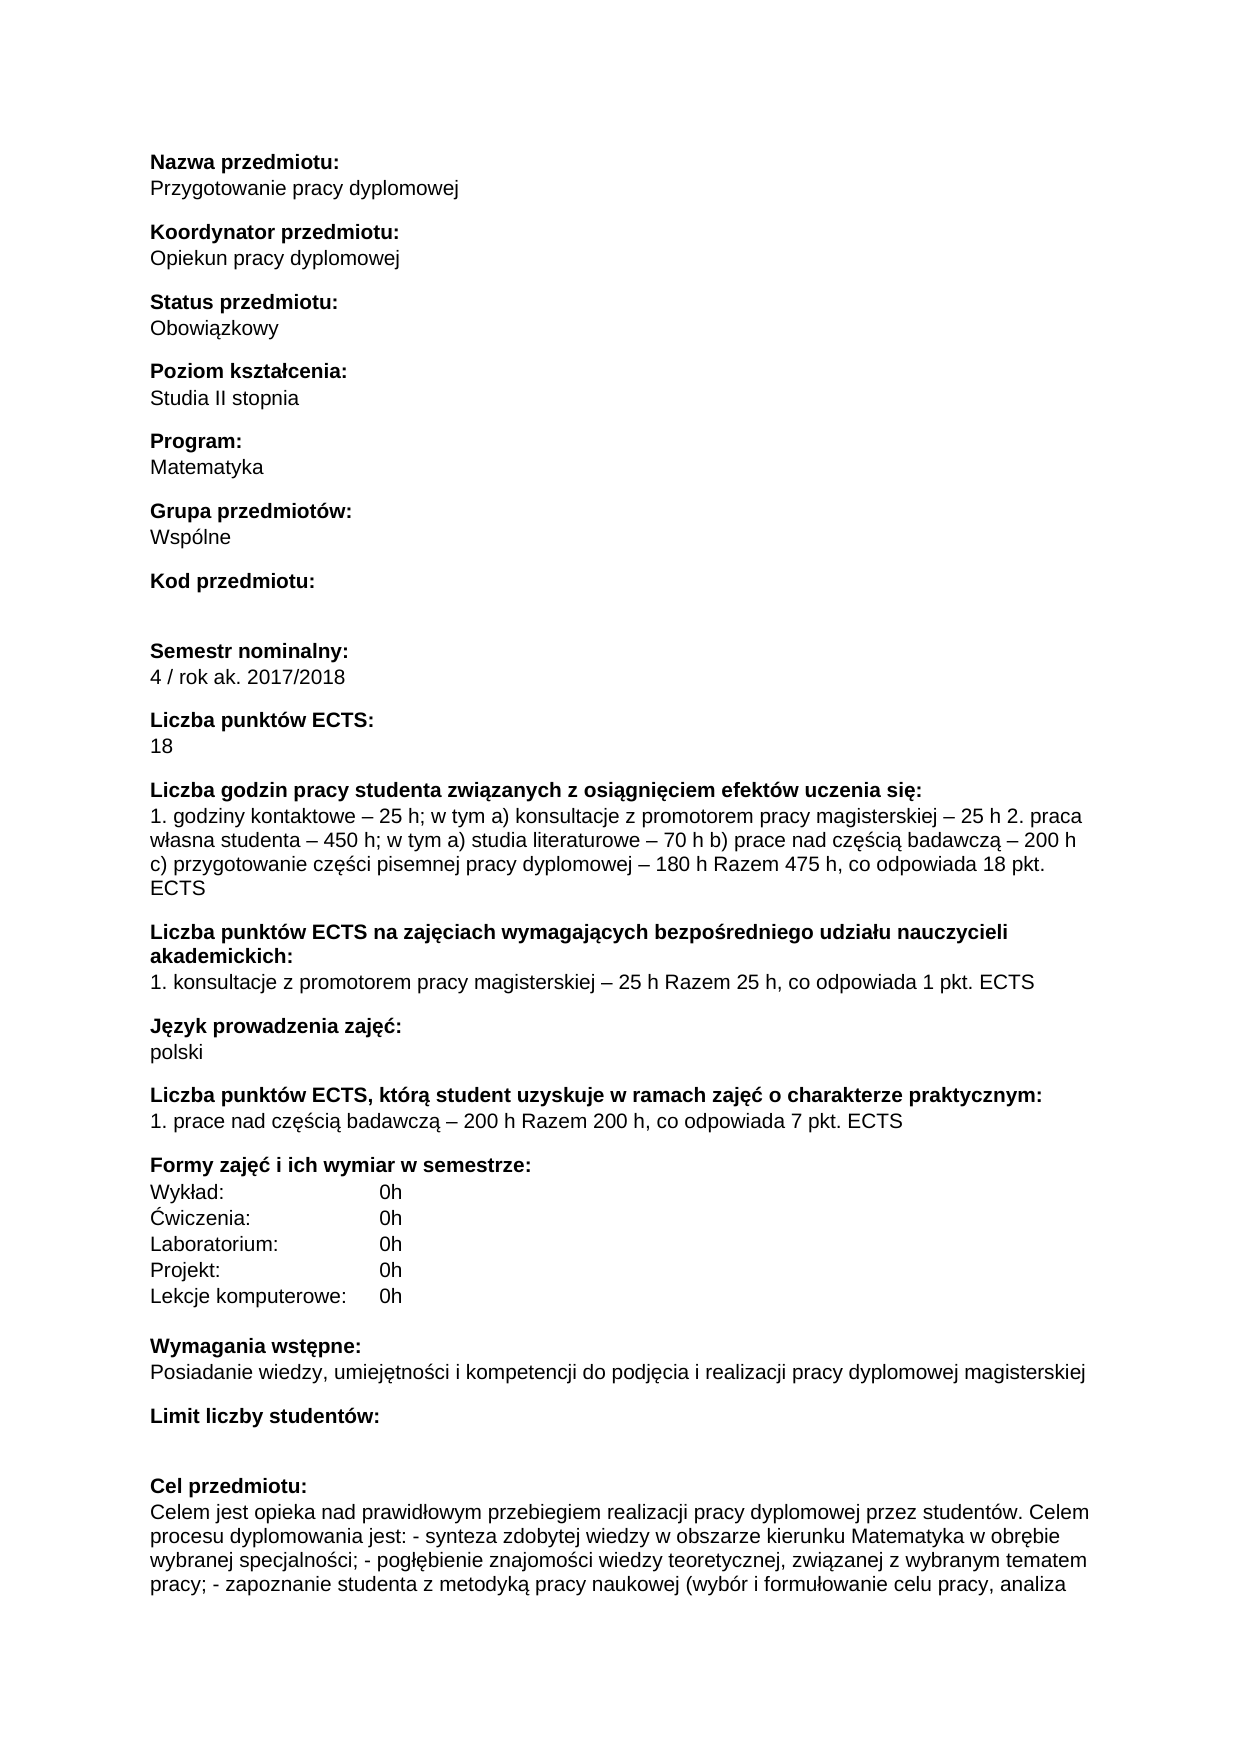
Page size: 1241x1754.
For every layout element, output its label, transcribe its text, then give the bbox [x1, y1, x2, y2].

text Liczba punktów ECTS, którą student uzyskuje w ramach zajęć o charakterze praktycznym: [150, 1083, 1090, 1107]
text polski [150, 1039, 1090, 1063]
text Obowiązkowy [150, 316, 1090, 339]
text 1. godziny kontaktowe – 25 h; w tym a) konsultacje z promotorem pracy magisterskiej – 25 h 2. praca własna studenta – 450 h; w tym a) studia literaturowe – 70 h b) prace nad częścią badawczą – 200 h c) przygotowanie części pisemnej pracy dyplomowej – 180 h Razem 475 h, co odpowiada 18 pkt. ECTS [150, 804, 1090, 900]
table_cell 0h [369, 1204, 597, 1230]
text Nazwa przedmiotu: [150, 150, 1090, 174]
text Status przedmiotu: [150, 289, 1090, 313]
text Cel przedmiotu: [150, 1473, 1090, 1497]
text Język prowadzenia zajęć: [150, 1013, 1090, 1037]
text Grupa przedmiotów: [150, 499, 1090, 523]
table_cell 0h [369, 1256, 597, 1282]
text Wspólne [150, 525, 1090, 549]
text 1. konsultacje z promotorem pracy magisterskiej – 25 h Razem 25 h, co odpowiada 1 pkt. ECTS [150, 970, 1090, 994]
text Limit liczby studentów: [150, 1404, 1090, 1428]
text Liczba punktów ECTS na zajęciach wymagających bezpośredniego udziału nauczycieli akademickich: [150, 920, 1090, 968]
text Program: [150, 429, 1090, 453]
text Przygotowanie pracy dyplomowej [150, 176, 1090, 200]
text Formy zajęć i ich wymiar w semestrze: [150, 1153, 1090, 1177]
table_cell Laboratorium: [140, 1232, 367, 1256]
table_header 0h [369, 1180, 597, 1204]
text Kod przedmiotu: [150, 569, 1090, 593]
text 1. prace nad częścią badawczą – 200 h Razem 200 h, co odpowiada 7 pkt. ECTS [150, 1109, 1090, 1133]
table_cell Ćwiczenia: [140, 1206, 367, 1230]
table_cell 0h [369, 1282, 597, 1308]
text Matematyka [150, 455, 1090, 479]
text Liczba godzin pracy studenta związanych z osiągnięciem efektów uczenia się: [150, 778, 1090, 802]
text Liczba punktów ECTS: [150, 708, 1090, 732]
table_cell Lekcje komputerowe: [140, 1284, 367, 1308]
text Koordynator przedmiotu: [150, 220, 1090, 244]
text Wymagania wstępne: [150, 1334, 1090, 1358]
text Semestr nominalny: [150, 638, 1090, 662]
text Posiadanie wiedzy, umiejętności i kompetencji do podjęcia i realizacji pracy dyplomowej magisterskiej [150, 1360, 1090, 1384]
text Studia II stopnia [150, 385, 1090, 409]
table_cell 0h [369, 1230, 597, 1256]
text Poziom kształcenia: [150, 359, 1090, 383]
table_cell Projekt: [140, 1258, 367, 1282]
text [150, 1499, 1090, 1595]
text 4 / rok ak. 2017/2018 [150, 664, 1090, 688]
table_header Wykład: [140, 1180, 367, 1204]
text Opiekun pracy dyplomowej [150, 246, 1090, 270]
text 18 [150, 734, 1090, 758]
